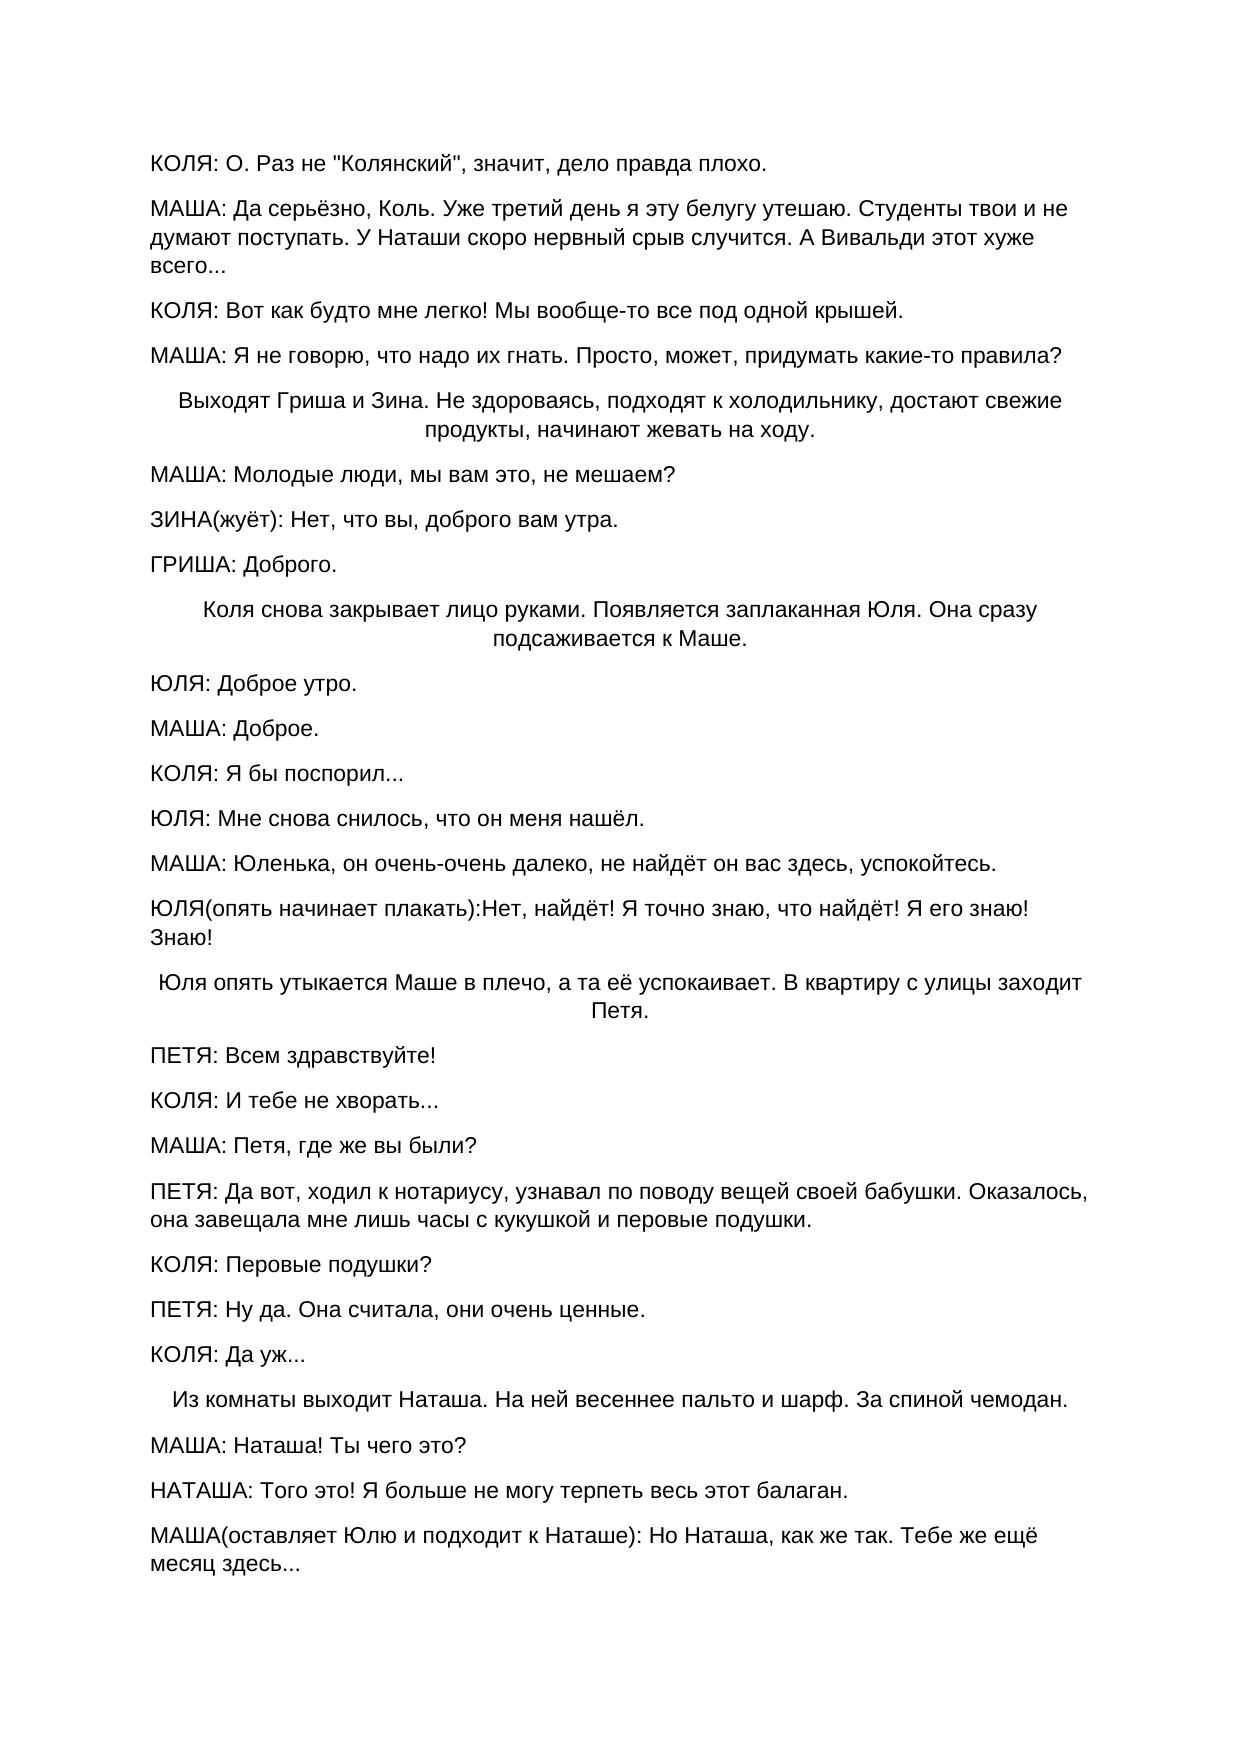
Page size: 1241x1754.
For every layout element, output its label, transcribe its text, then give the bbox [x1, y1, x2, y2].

text Юля опять утыкается Маше в плечо, а та её успокаивает. В квартиру с улицы заходит Петя. [150, 969, 1090, 1023]
text НАТАША: Того это! Я больше не могу терпеть весь этот балаган. [150, 1477, 1090, 1503]
text КОЛЯ: И тебе не хворать... [150, 1087, 1090, 1114]
text Из комнаты выходит Наташа. На ней весеннее пальто и шарф. За спиной чемодан. [150, 1386, 1090, 1413]
text ПЕТЯ: Ну да. Она считала, они очень ценные. [150, 1296, 1090, 1323]
text ПЕТЯ: Да вот, ходил к нотариусу, узнавал по поводу вещей своей бабушки. Оказалось, она завещала мне лишь часы с кукушкой и перовые подушки. [150, 1178, 1090, 1232]
text Коля снова закрывает лицо руками. Появляется заплаканная Юля. Она сразу подсаживается к Маше. [150, 596, 1090, 651]
text КОЛЯ: О. Раз не "Колянский", значит, дело правда плохо. [150, 150, 1090, 176]
text Выходят Гриша и Зина. Не здороваясь, подходят к холодильнику, достают свежие продукты, начинают жевать на ходу. [150, 387, 1090, 442]
text ЮЛЯ: Доброе утро. [150, 670, 1090, 696]
text МАША: Молодые люди, мы вам это, не мешаем? [150, 461, 1090, 487]
text ЮЛЯ(опять начинает плакать):Нет, найдёт! Я точно знаю, что найдёт! Я его знаю! Знаю! [150, 895, 1090, 950]
text МАША: Юленька, он очень-очень далеко, не найдёт он вас здесь, успокойтесь. [150, 850, 1090, 876]
text КОЛЯ: Да уж... [150, 1341, 1090, 1368]
text КОЛЯ: Перовые подушки? [150, 1251, 1090, 1277]
text КОЛЯ: Я бы поспорил... [150, 760, 1090, 786]
text ЮЛЯ: Мне снова снилось, что он меня нашёл. [150, 805, 1090, 831]
text МАША: Я не говорю, что надо их гнать. Просто, может, придумать какие-то правила? [150, 342, 1090, 368]
text ПЕТЯ: Всем здравствуйте! [150, 1042, 1090, 1069]
text ЗИНА(жуёт): Нет, что вы, доброго вам утра. [150, 506, 1090, 532]
text ГРИША: Доброго. [150, 551, 1090, 577]
text МАША: Доброе. [150, 715, 1090, 741]
text МАША: Да серьёзно, Коль. Уже третий день я эту белугу утешаю. Студенты твои и не думают поступать. У Наташи скоро нервный срыв случится. А Вивальди этот хуже всего... [150, 195, 1090, 278]
text МАША: Наташа! Ты чего это? [150, 1432, 1090, 1458]
text МАША(оставляет Юлю и подходит к Наташе): Но Наташа, как же так. Тебе же ещё месяц здесь... [150, 1522, 1090, 1577]
text КОЛЯ: Вот как будто мне легко! Мы вообще-то все под одной крышей. [150, 297, 1090, 323]
text МАША: Петя, где же вы были? [150, 1132, 1090, 1159]
